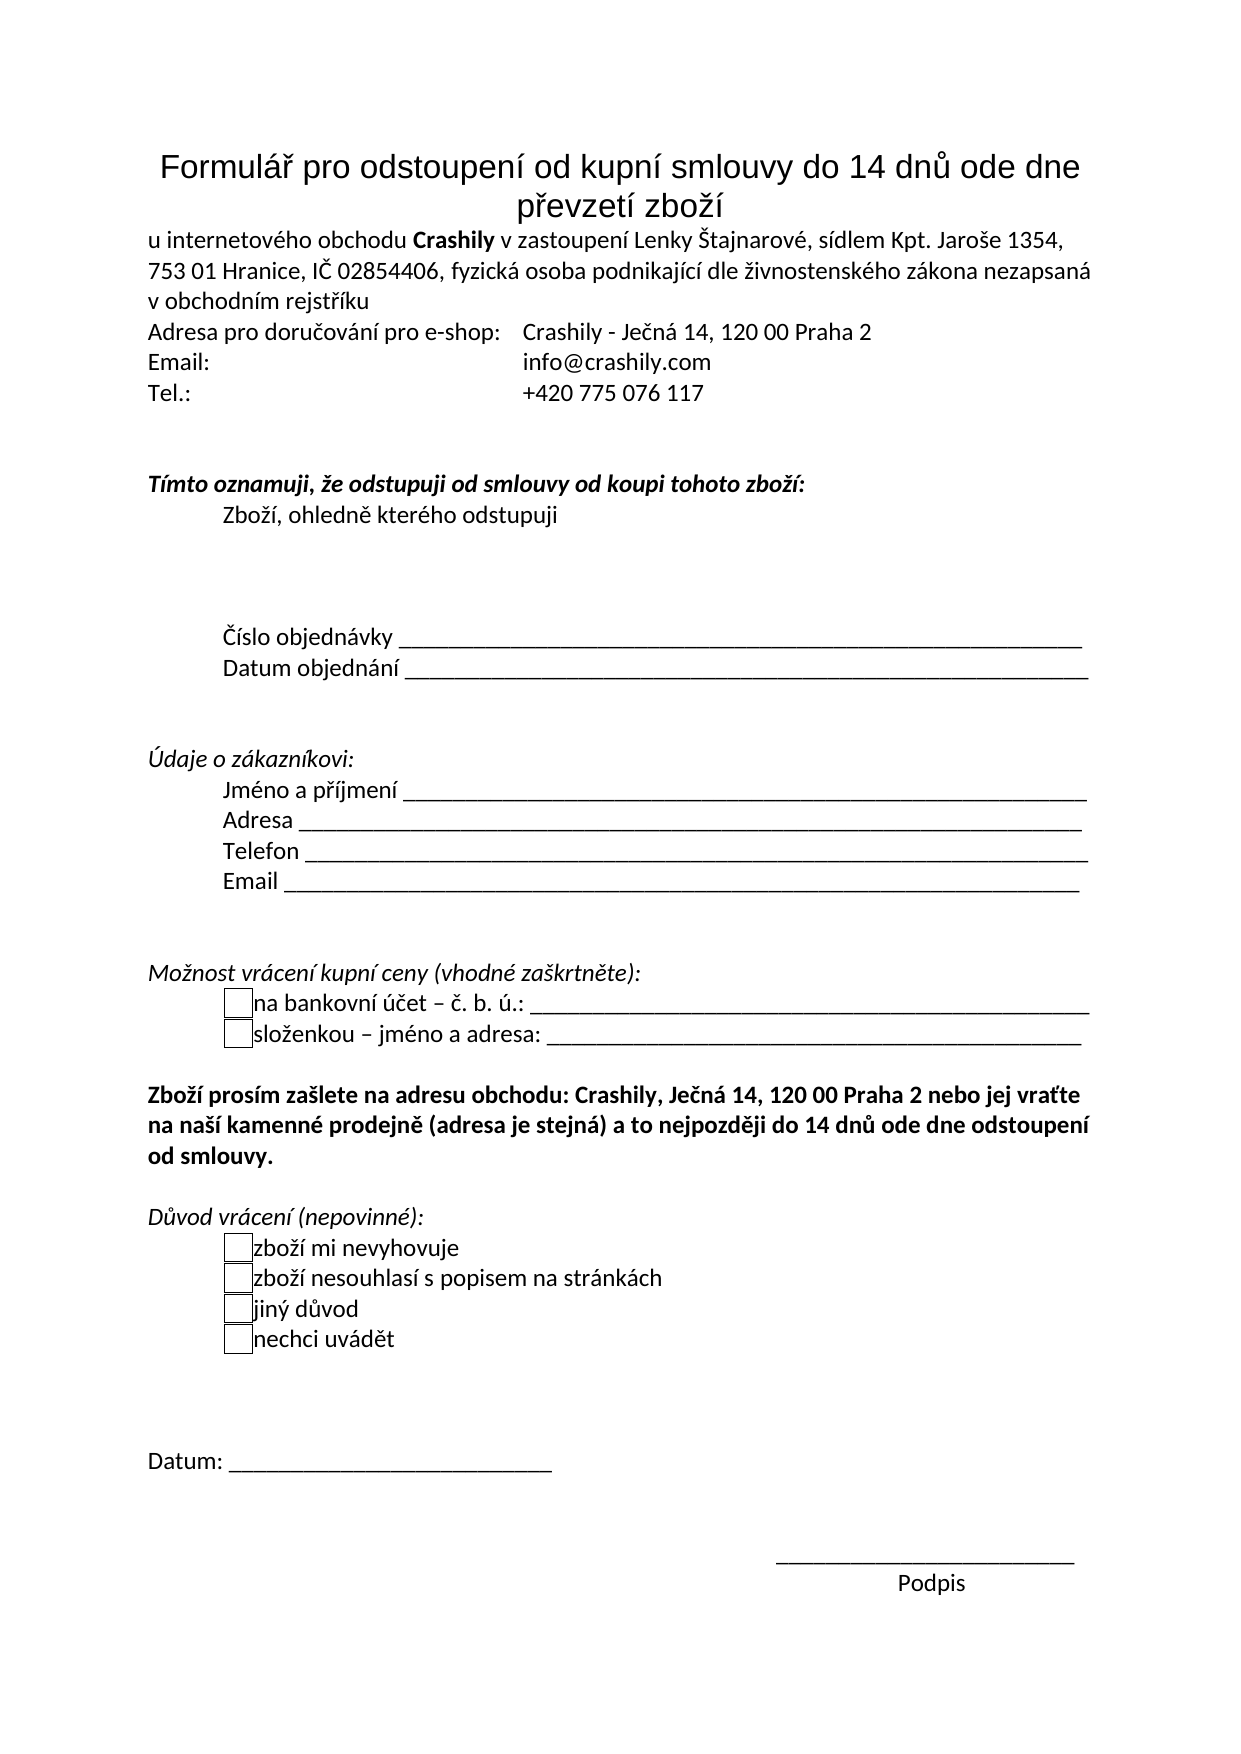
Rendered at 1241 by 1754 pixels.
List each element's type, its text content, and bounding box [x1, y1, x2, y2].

text Tímto oznamuji, že odstupuji od smlouvy od koupi tohoto zboží: [148, 469, 1093, 499]
text Číslo objednávky _______________________________________________________ Datum objednání _______________________________________________________ [148, 621, 1093, 682]
text Údaje o zákazníkovi: [148, 743, 1093, 774]
text Email: info@crashily.com [148, 347, 1093, 377]
text zboží mi nevyhovuje [148, 1232, 1093, 1262]
text nechci uvádět [148, 1323, 1093, 1354]
text Možnost vrácení kupní ceny (vhodné zaškrtněte): [148, 957, 1093, 987]
text na bankovní účet – č. b. ú.: _____________________________________________ [148, 987, 1093, 1018]
text Adresa pro doručování pro e-shop: Crashily - Ječná 14, 120 00 Praha 2 [148, 316, 1093, 347]
text zboží nesouhlasí s popisem na stránkách [148, 1262, 1093, 1293]
text Zboží, ohledně kterého odstupuji [148, 499, 1093, 530]
text Tel.: +420 775 076 117 [148, 377, 1093, 408]
text složenkou – jméno a adresa: ___________________________________________ [148, 1018, 1093, 1048]
text jiný důvod [148, 1293, 1093, 1323]
text Jméno a příjmení _______________________________________________________ Adresa _______________________________________________________________ Telefon _______________________________________________________________ Email ________________________________________________________________ [148, 774, 1093, 926]
text ________________________ [148, 1537, 1093, 1567]
text Zboží prosím zašlete na adresu obchodu: Crashily, Ječná 14, 120 00 Praha 2 nebo jej vraťte na naší kamenné prodejně (adresa je stejná) a to nejpozději do 14 dnů ode dne odstoupení od smlouvy. [148, 1079, 1093, 1171]
text Podpis [148, 1567, 1093, 1598]
text Důvod vrácení (nepovinné): [148, 1201, 1093, 1232]
text Datum: __________________________ [148, 1445, 1093, 1476]
text u internetového obchodu Crashily v zastoupení Lenky Štajnarové, sídlem Kpt. Jaroše 1354, 753 01 Hranice, IČ 02854406, fyzická osoba podnikající dle živnostenského zákona nezapsaná v obchodním rejstříku [148, 224, 1093, 316]
text Formulář pro odstoupení od kupní smlouvy do 14 dnů ode dne převzetí zboží [148, 148, 1093, 224]
